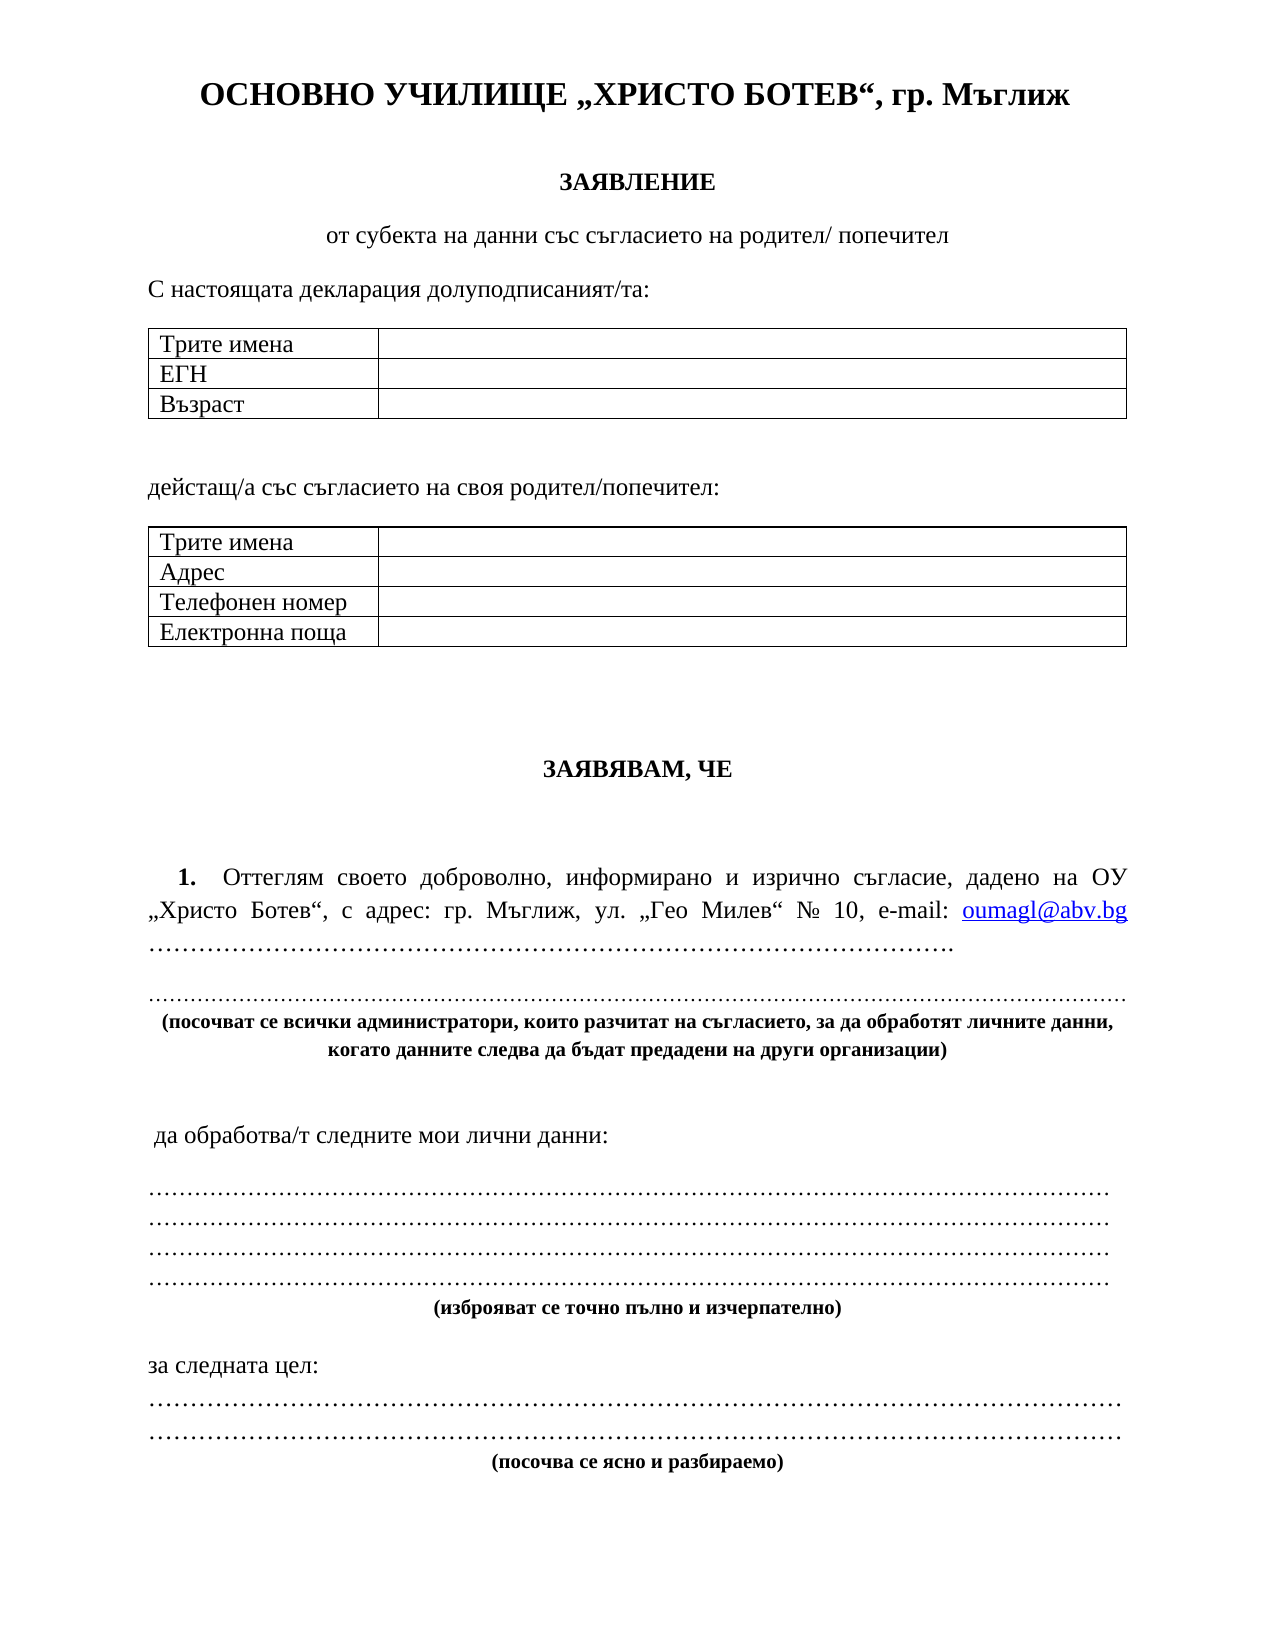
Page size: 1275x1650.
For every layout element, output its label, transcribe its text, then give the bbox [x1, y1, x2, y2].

table_cell [379, 359, 1126, 388]
text (посочва се ясно и разбираемо) [148, 1449, 1127, 1473]
table_cell [379, 587, 1126, 616]
text …………………………………………………………………………………………………………………………… [148, 982, 1127, 1006]
table_header Трите имена [149, 329, 378, 358]
table_cell Възраст [149, 389, 378, 418]
text от субекта на данни със съгласието на родител/ попечител [148, 221, 1127, 249]
table_header Трите имена [149, 528, 378, 556]
text ЗАЯВЯВАМ, ЧЕ [148, 754, 1127, 783]
text дейстащ/а със съгласието на своя родител/попечител: [148, 472, 1127, 501]
table_cell Електронна поща [149, 617, 378, 646]
table_cell Адрес [149, 557, 378, 586]
text ЗАЯВЛЕНИЕ [148, 167, 1127, 195]
table_cell ЕГН [149, 359, 378, 388]
text за следната цел: ……………………………………………………………………………………………………………………………………………………………………………………………………………… [148, 1350, 1127, 1444]
text ……………………………………………………………………………………………………………………………………………………………………………………………………………………………………………………………………………………………………………………………………………………………………………………………………………………………………………………………… [148, 1174, 1127, 1291]
table_cell [379, 617, 1126, 646]
table_cell [379, 557, 1126, 586]
text да обработва/т следните мои лични данни: [148, 1120, 1127, 1149]
text (посочват се всички администратори, които разчитат на съгласието, за да обработят личните данни, когато данните следва да бъдат предадени на други организации) [148, 1009, 1127, 1061]
table_header [379, 329, 1126, 358]
text (изброяват се точно пълно и изчерпателно) [148, 1294, 1127, 1319]
list Оттеглям своето доброволно, информирано и изрично съгласие, дадено на ОУ „Христо Ботев“, с адрес: гр. Мъглиж, ул. „Гео Милев“ № 10, e-mail: oumagl@abv.bg ……………………………………………………………………………………. [148, 862, 1127, 957]
text С настоящата декларация долуподписаният/та: [148, 274, 1127, 303]
table_header [379, 528, 1126, 556]
table_cell [379, 389, 1126, 418]
table_cell Телефонен номер [149, 587, 378, 616]
